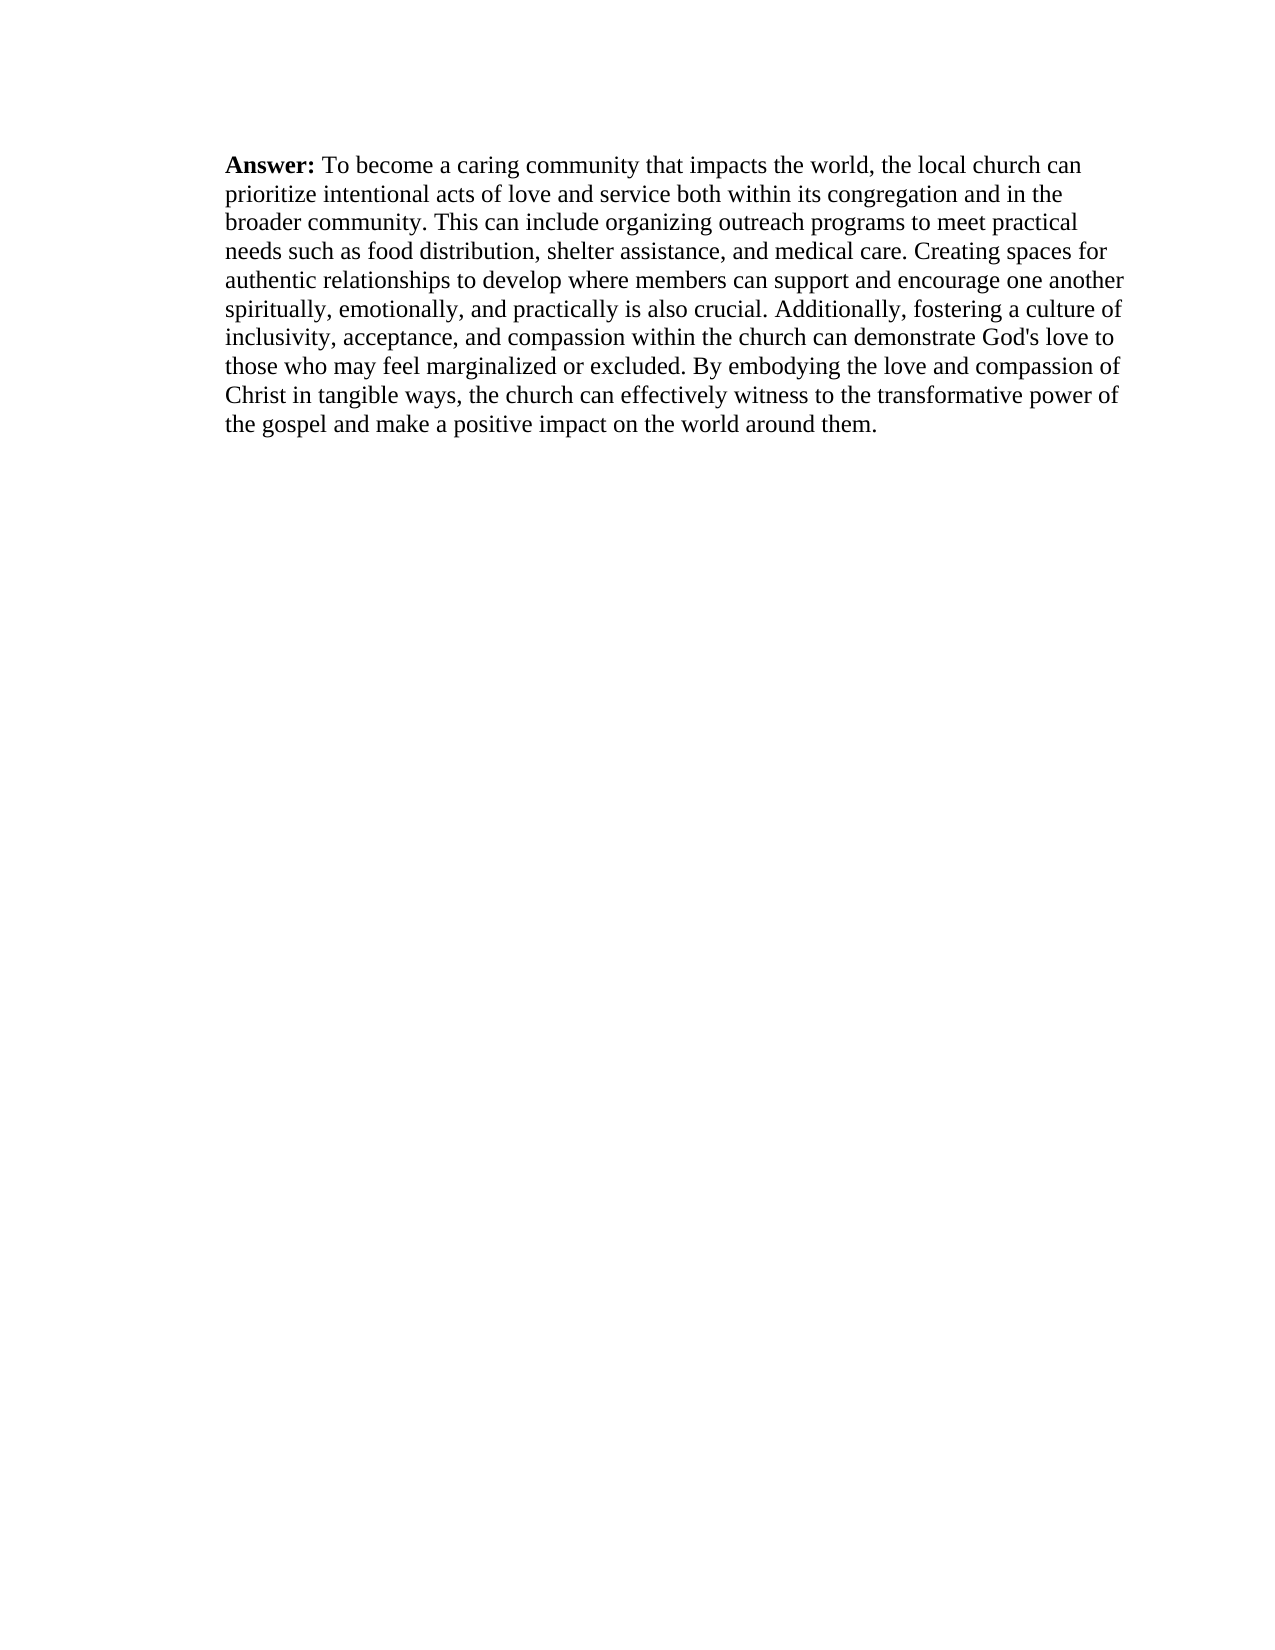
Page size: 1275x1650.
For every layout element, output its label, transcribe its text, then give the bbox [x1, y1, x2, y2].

list Creating a Caring Community: Discuss practical ways in which your local church can cultivate a caring community that impacts the world. Consider initiatives such as outreach programs, support groups, community service projects, and fostering a culture of empathy and inclusivity within the church body. [187, 265, 1125, 380]
text Answer: To become a caring community that impacts the world, the local church can prioritize intentional acts of love and service both within its congregation and in the broader community. This can include organizing outreach programs to meet practical needs such as food distribution, shelter assistance, and medical care. Creating spaces for authentic relationships to develop where members can support and encourage one another spiritually, emotionally, and practically is also crucial. Additionally, fostering a culture of inclusivity, acceptance, and compassion within the church can demonstrate God's love to those who may feel marginalized or excluded. By embodying the love and compassion of Christ in tangible ways, the church can effectively witness to the transformative power of the gospel and make a positive impact on the world around them. [225, 409, 1125, 697]
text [225, 150, 1125, 236]
